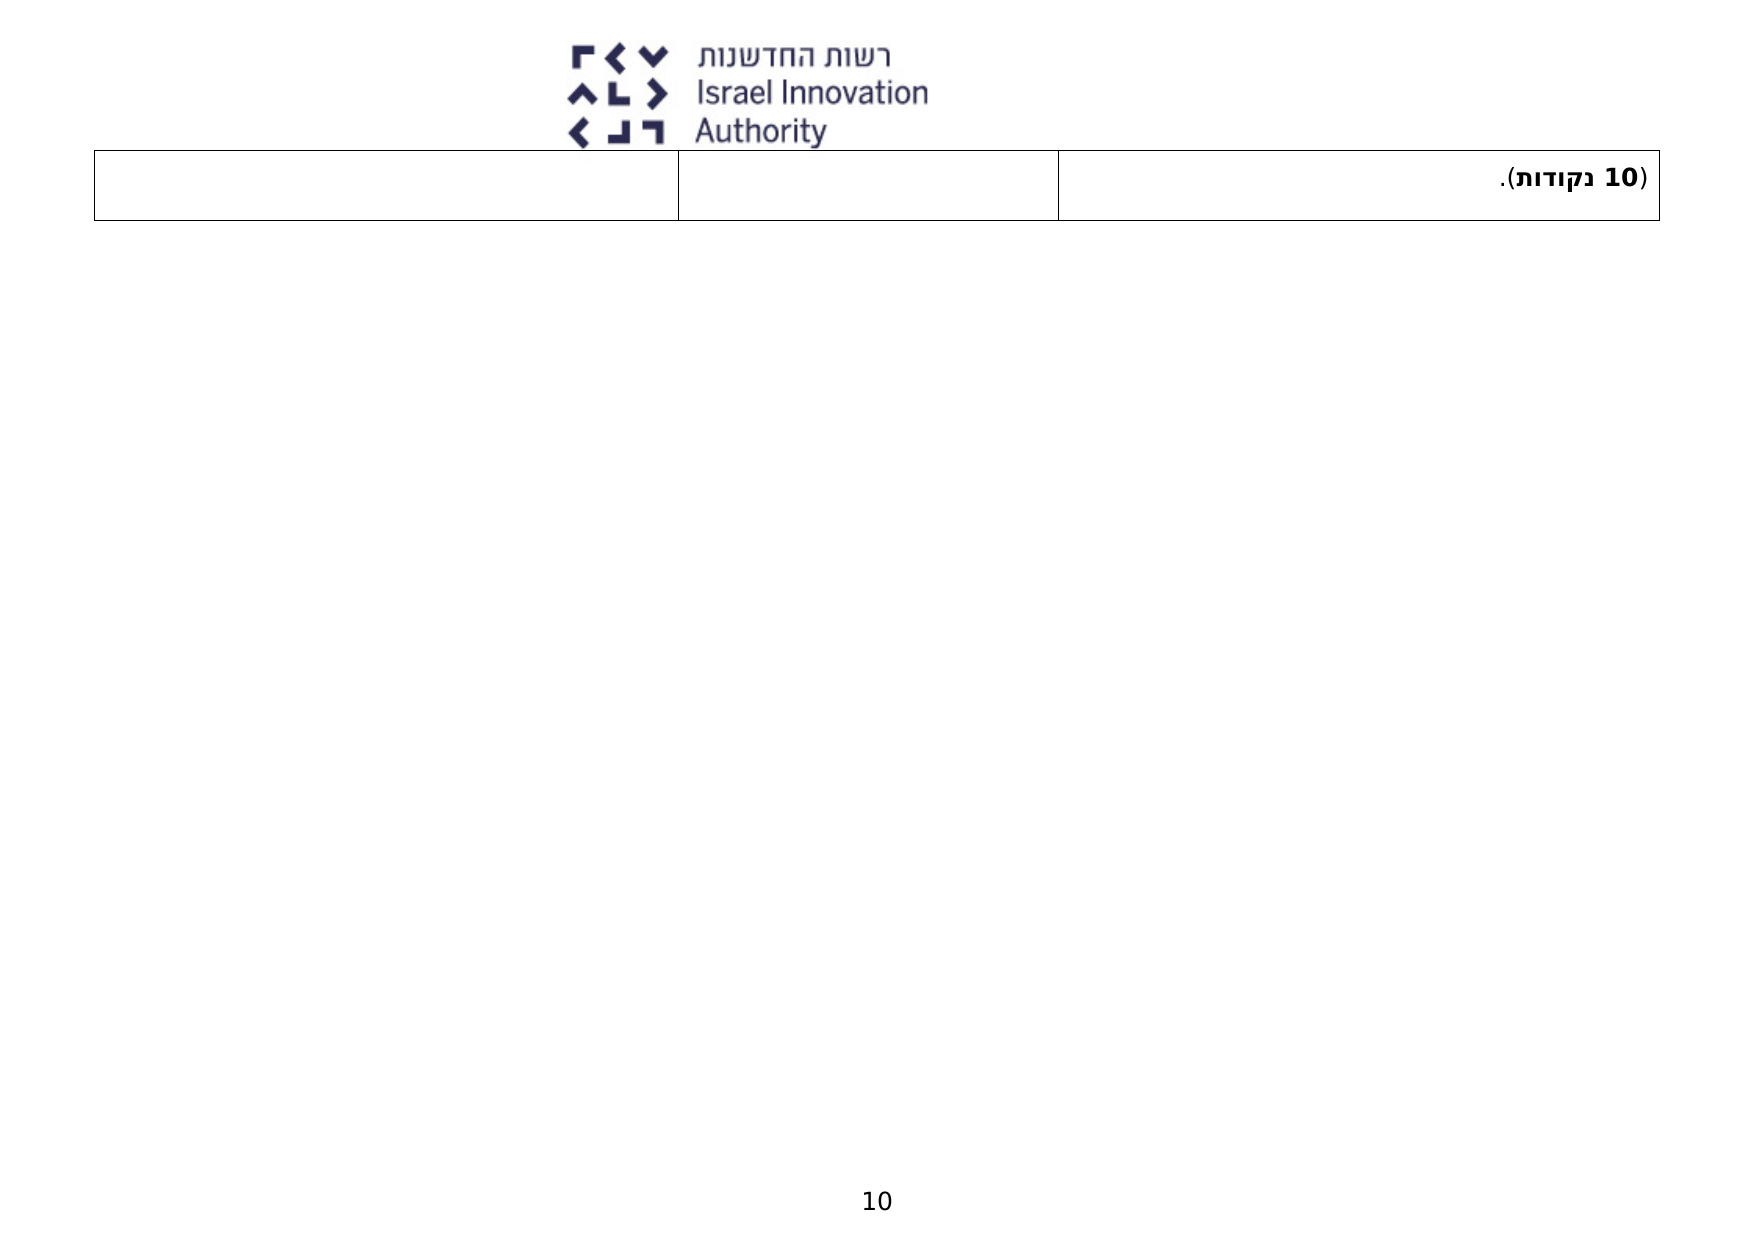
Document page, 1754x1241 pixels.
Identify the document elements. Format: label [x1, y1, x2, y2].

table_cell [679, 151, 1058, 219]
picture [466, 0, 1708, 1241]
table_cell [95, 151, 678, 219]
table_cell [1059, 151, 1659, 219]
